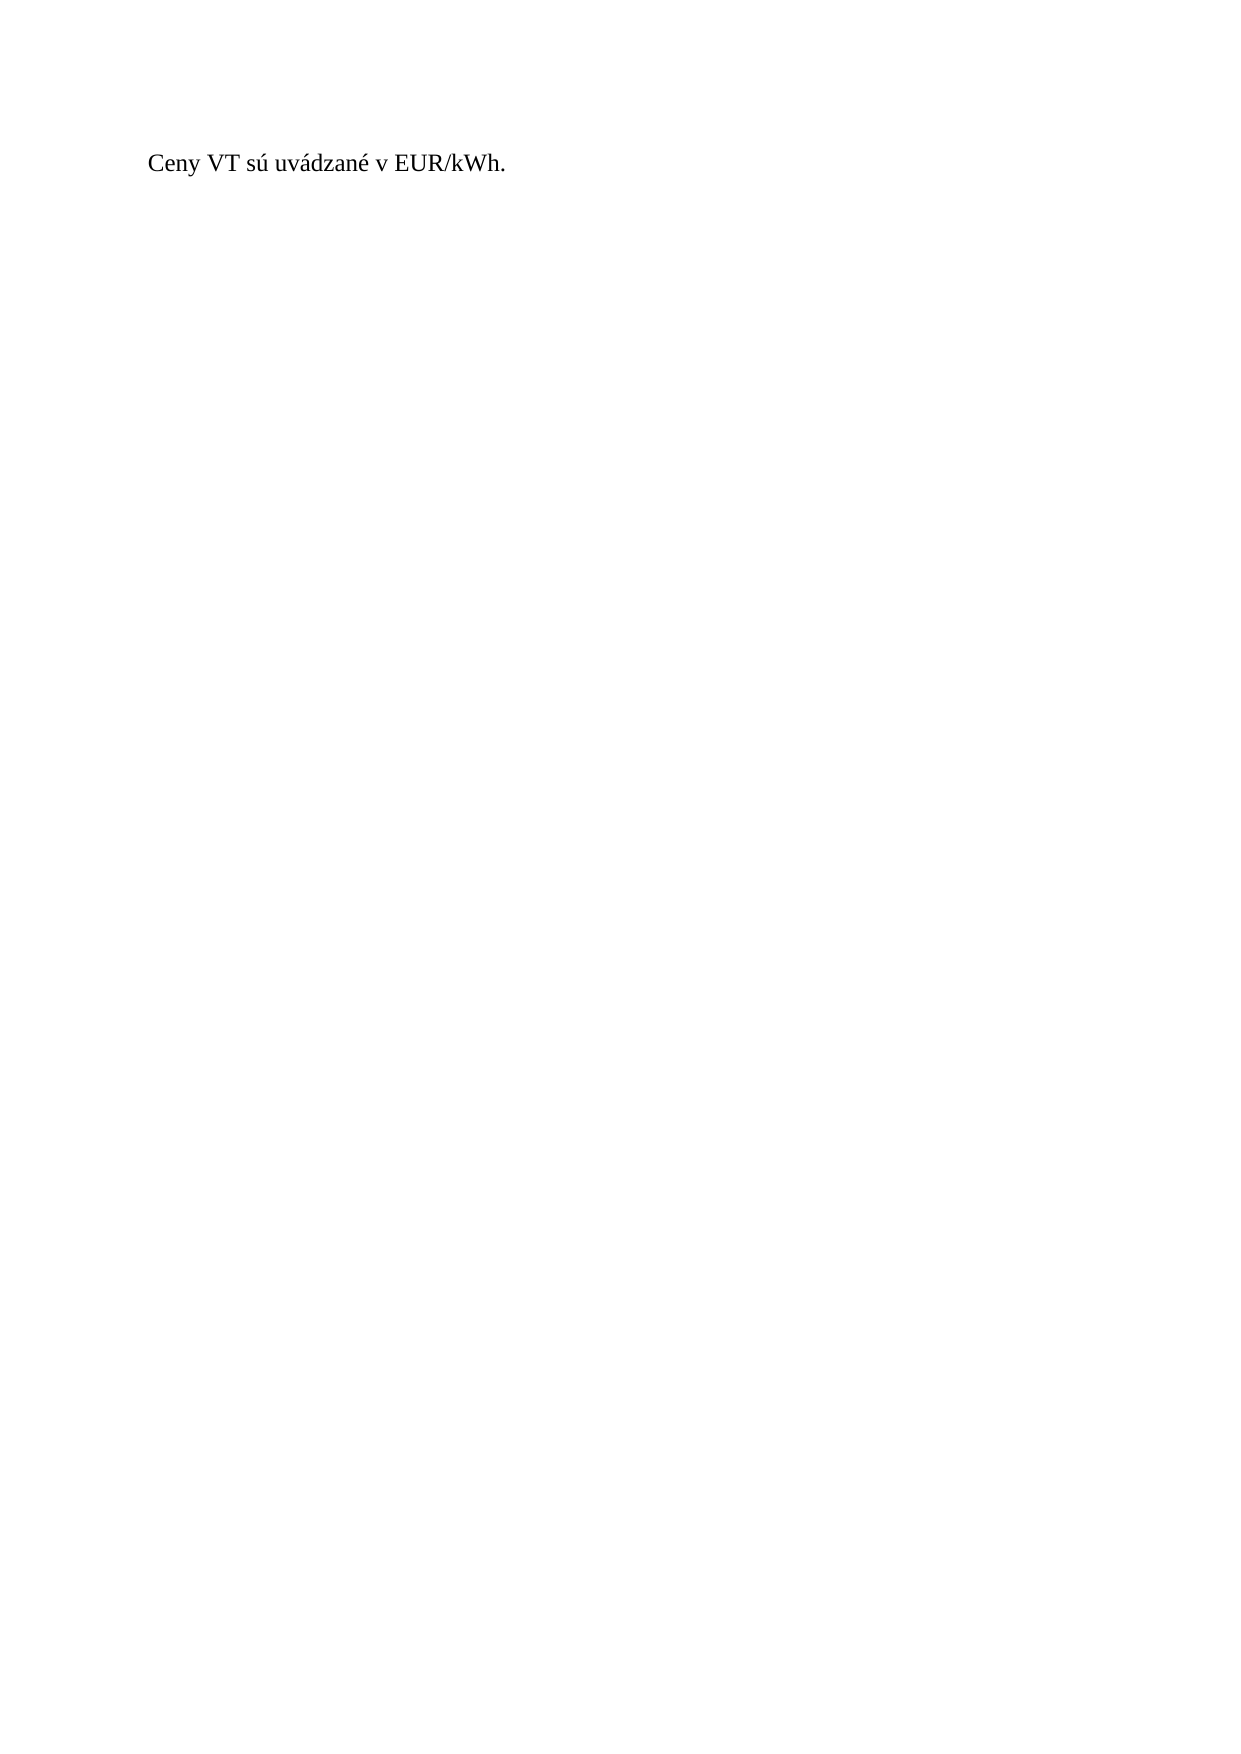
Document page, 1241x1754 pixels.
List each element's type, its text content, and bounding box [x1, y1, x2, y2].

text Ceny VT sú uvádzané v EUR/kWh. [148, 148, 1093, 176]
